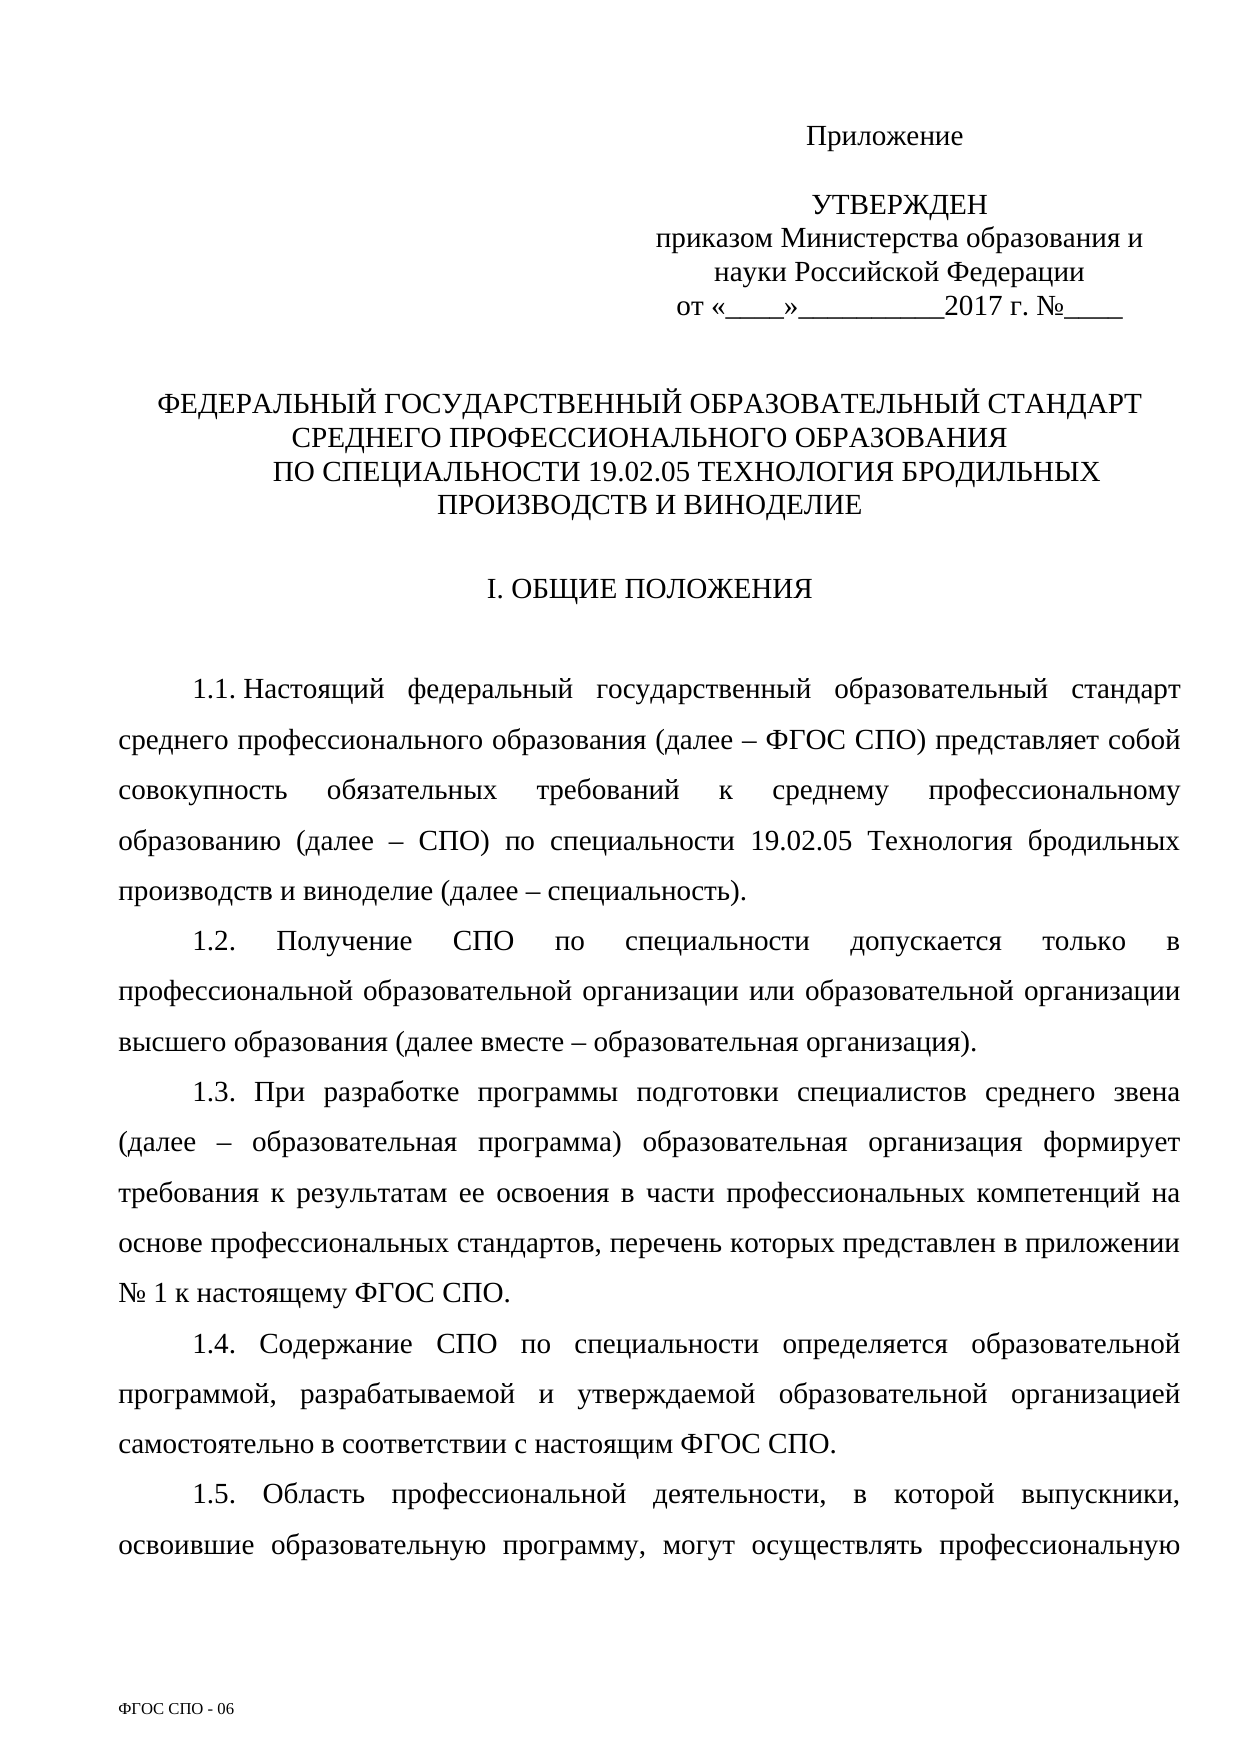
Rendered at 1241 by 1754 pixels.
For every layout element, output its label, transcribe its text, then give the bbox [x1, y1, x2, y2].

text СРЕДНЕГО ПРОФЕССИОНАЛЬНОГО ОБРАЗОВАНИЯ [118, 420, 1181, 454]
text I. ОБЩИЕ ПОЛОЖЕНИЯ [118, 571, 1181, 604]
text ФЕДЕРАЛЬНЫЙ ГОСУДАРСТВЕННЫЙ ОБРАЗОВАТЕЛЬНЫЙ СТАНДАРТ [118, 387, 1181, 420]
text 1.4. Содержание СПО по специальности определяется образовательной программой, разрабатываемой и утверждаемой образовательной организацией самостоятельно в соответствии с настоящим ФГОС СПО. [118, 1326, 1181, 1460]
text 1.1. Настоящий федеральный государственный образовательный стандарт среднего профессионального образования (далее – ФГОС СПО) представляет собой совокупность обязательных требований к среднему профессиональному образованию (далее – СПО) по специальности 19.02.05 Технология бродильных производств и виноделие (далее – специальность). [118, 672, 1181, 906]
text 1.2. Получение СПО по специальности допускается только в профессиональной образовательной организации или образовательной организации высшего образования (далее вместе – образовательная организация). [118, 923, 1181, 1057]
text 1.3. При разработке программы подготовки специалистов среднего звена (далее – образовательная программа) образовательная организация формирует требования к результатам ее освоения в части профессиональных компетенций на основе профессиональных стандартов, перечень которых представлен в приложении № 1 к настоящему ФГОС СПО. [118, 1074, 1181, 1309]
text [118, 1477, 1181, 1561]
text Приложение [413, 118, 1181, 152]
text ПО СПЕЦИАЛЬНОСТИ 19.02.05 Технология бродильных производств и виноделие [118, 454, 1181, 521]
